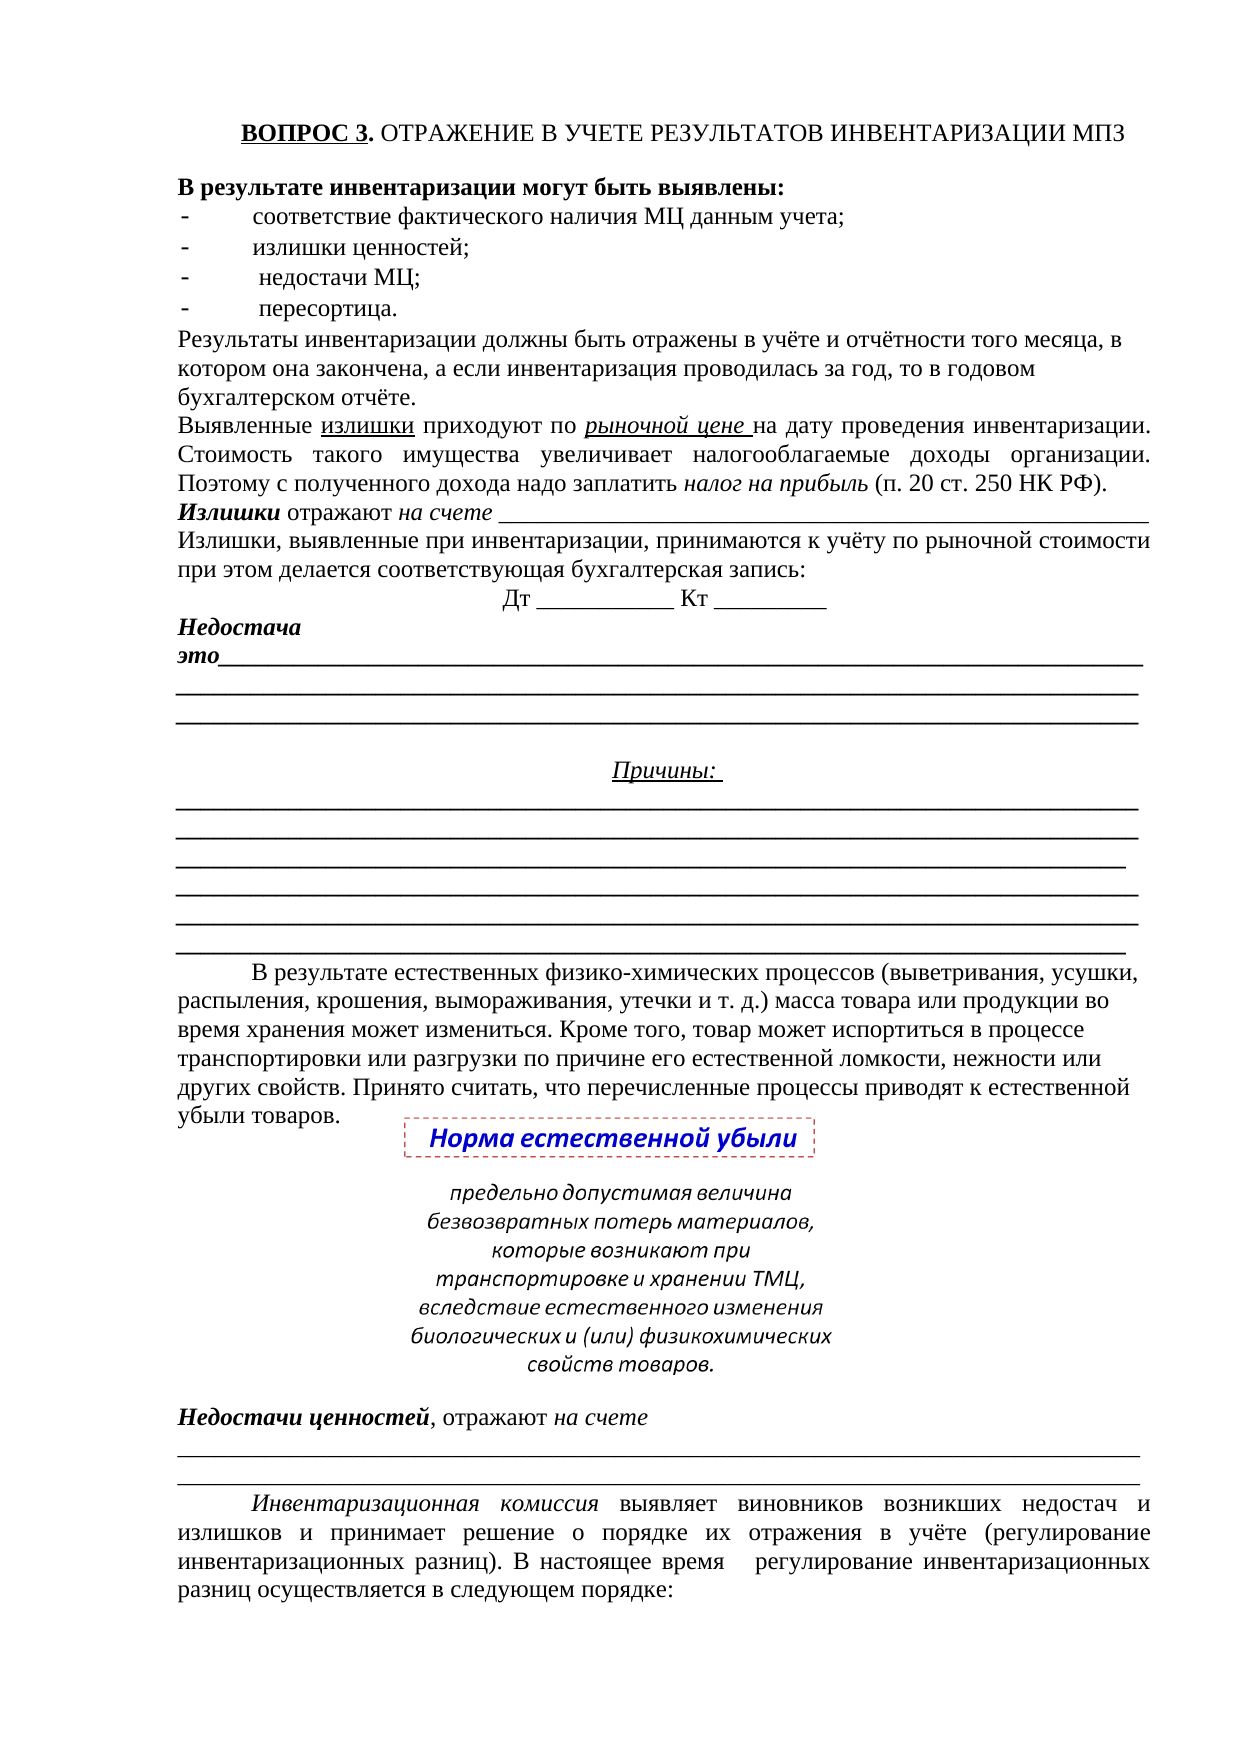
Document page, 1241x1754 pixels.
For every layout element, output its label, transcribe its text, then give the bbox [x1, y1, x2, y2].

text ВОПРОС 3. ОТРАЖЕНИЕ В УЧЕТЕ РЕЗУЛЬТАТОВ ИНВЕНТАРИЗАЦИИ МПЗ [215, 118, 1152, 147]
text В результате инвентаризации могут быть выявлены: [177, 172, 1152, 201]
text ______________________________________________________________________________________________________________________________________________________________________________________________________________________________________ [177, 784, 1152, 870]
list недостачи МЦ; [177, 262, 1152, 293]
text Излишки, выявленные при инвентаризации, принимаются к учёту по рыночной стоимости при этом делается соответствующая бухгалтерская запись: [177, 525, 1152, 583]
picture [393, 1129, 835, 1375]
text Дт ___________ Кт _________ [177, 583, 1152, 612]
list излишки ценностей; [177, 232, 1152, 262]
text Инвентаризационная комиссия выявляет виновников возникших недостач и излишков и принимает решение о порядке их отражения в учёте (регулирование инвентаризационных разниц). В настоящее время регулирование инвентаризационных разниц осуществляется в следующем порядке: [177, 1488, 1152, 1603]
text Причины: [177, 755, 1152, 784]
text Излишки отражают на счете ____________________________________________________ [177, 497, 1152, 525]
text Результаты инвентаризации должны быть отражены в учёте и отчётности того месяца, в котором она закончена, а если инвентаризация проводилась за год, то в годовом бухгалтерском отчёте. [177, 324, 1152, 410]
text ______________________________________________________________________________________________________________________________________________________________________________________________________________________________________ [177, 870, 1152, 957]
text Недостача это____________________________________________________________________________________________________________________________________________________________________________________________________________________________________ [177, 612, 1152, 727]
text Недостачи ценностей, отражают на счете __________________________________________________________________________________________________________________________________________________________ [177, 1402, 1152, 1488]
text Выявленные излишки приходуют по рыночной цене на дату проведения инвентаризации. Стоимость такого имущества увеличивает налогооблагаемые доходы организации. Поэтому с полученного дохода надо заплатить налог на прибыль (п. 20 ст. 250 НК РФ). [177, 410, 1152, 497]
list пересортица. [177, 293, 1152, 324]
text В результате естественных физико-химических процессов (выветривания, усушки, распыления, крошения, вымораживания, утечки и т. д.) масса товара или продукции во время хранения может измениться. Кроме того, товар может испортиться в процессе транспортировки или разгрузки по причине его естественной ломкости, нежности или других свойств. Принято считать, что перечисленные процессы приводят к естественной убыли товаров. [177, 957, 1152, 1129]
list соответствие фактического наличия МЦ данным учета; [177, 201, 1152, 232]
